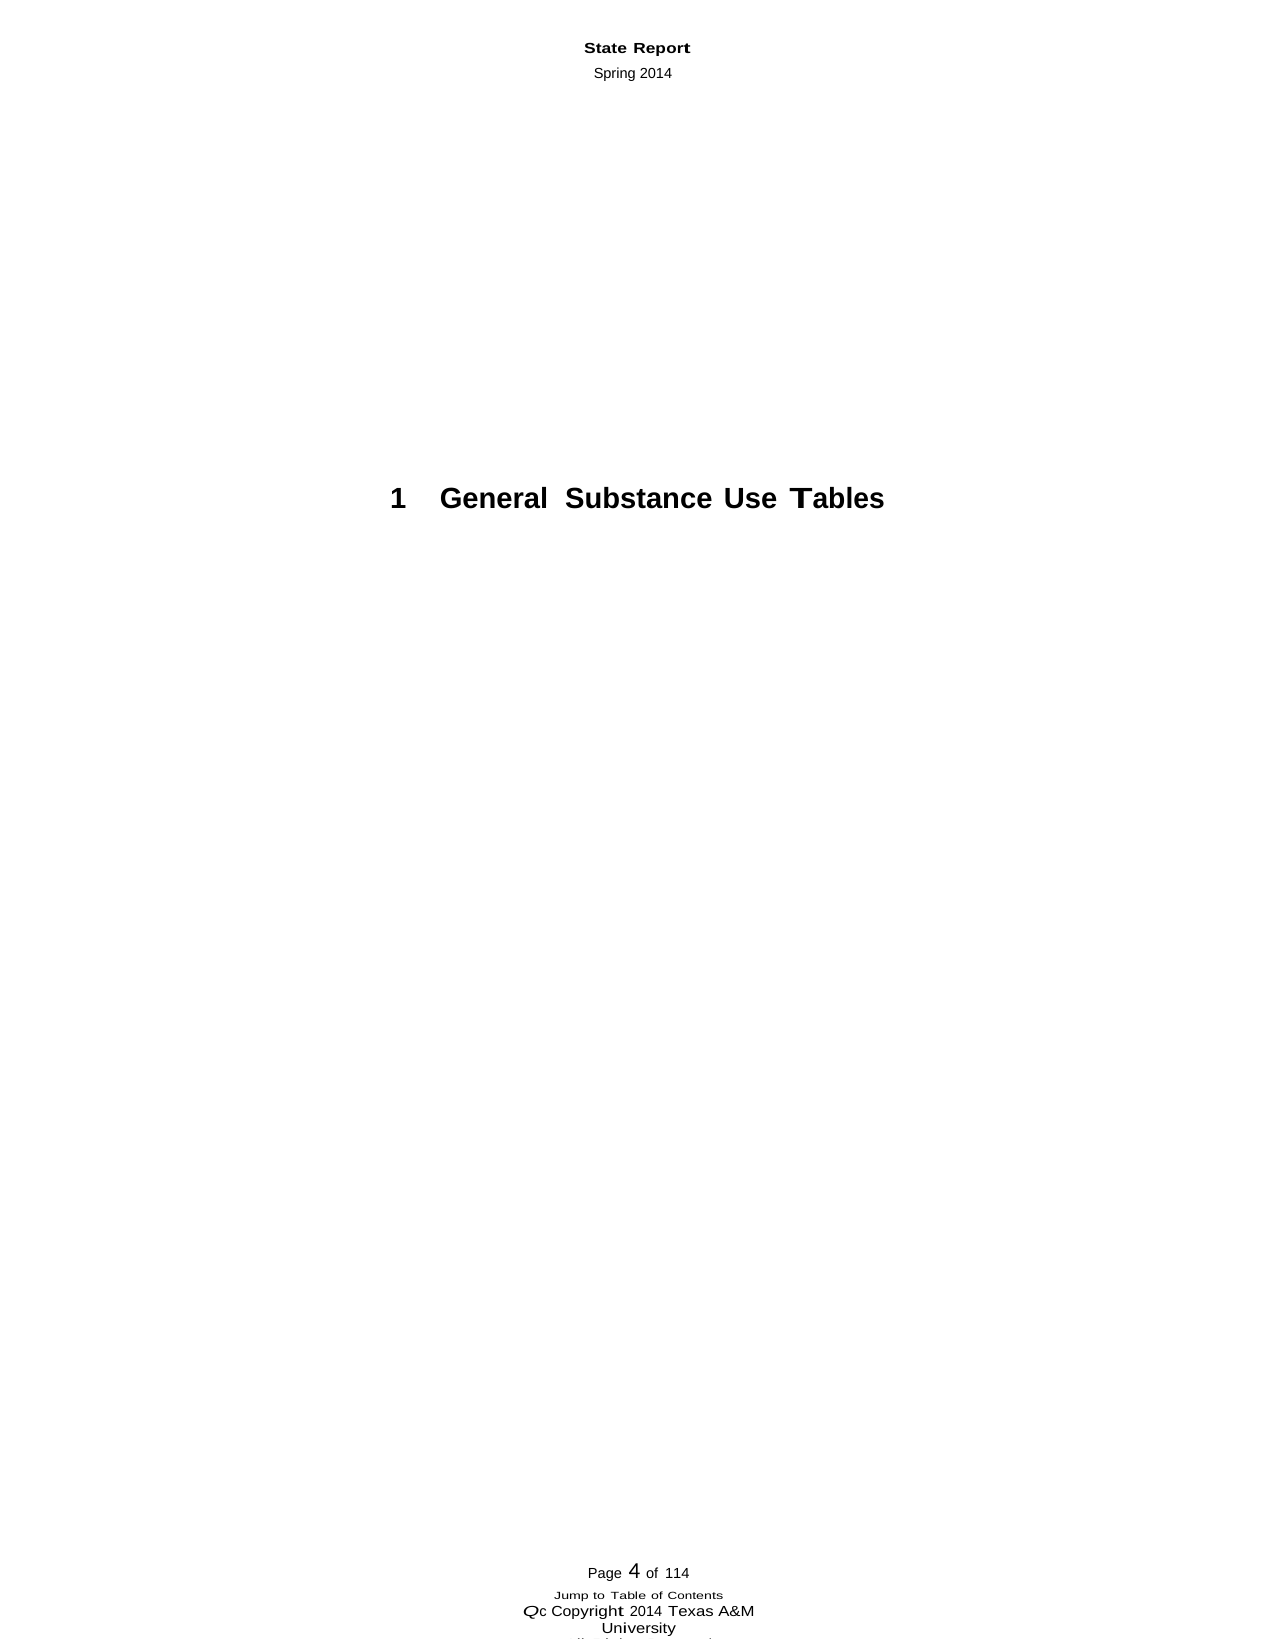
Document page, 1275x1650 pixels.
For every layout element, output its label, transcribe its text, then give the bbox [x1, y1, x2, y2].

text 1 General Substance Use Tables [390, 482, 1098, 515]
